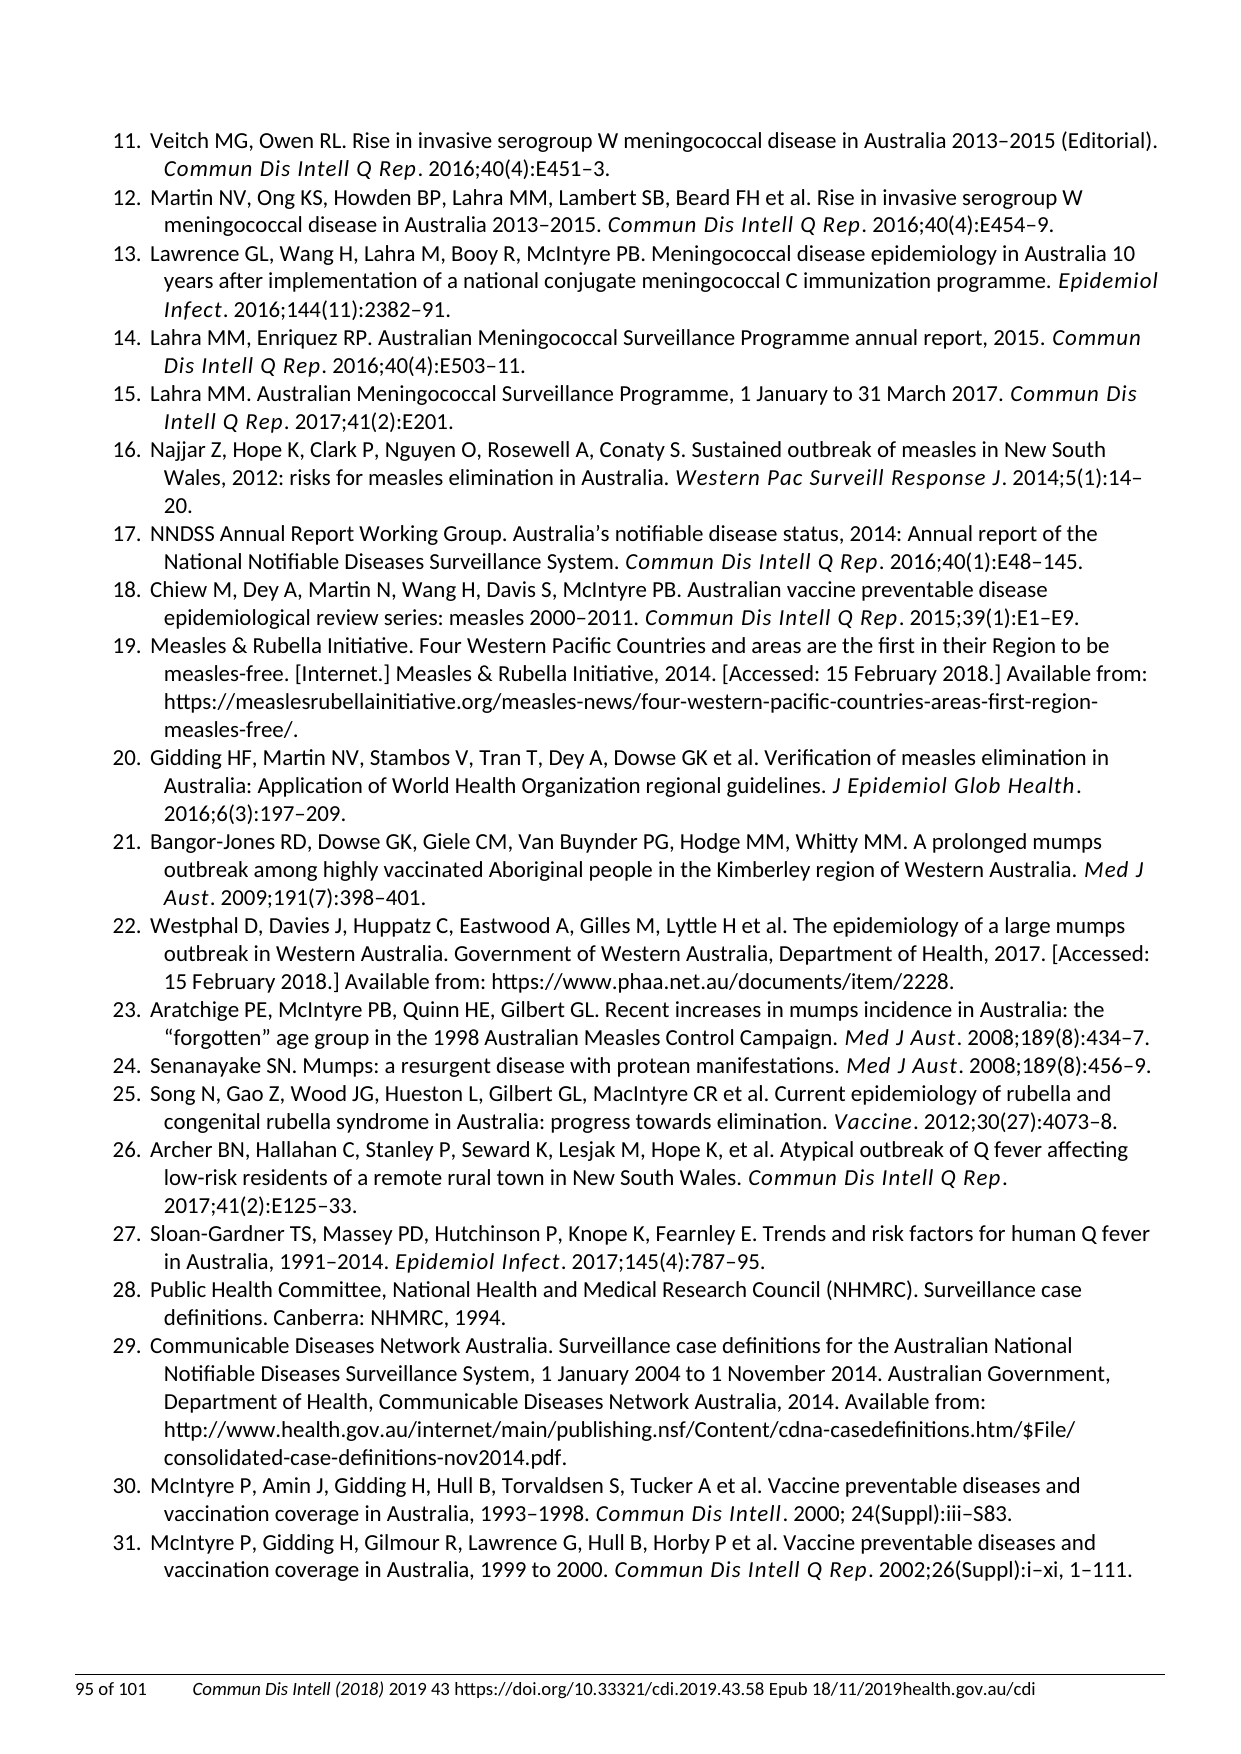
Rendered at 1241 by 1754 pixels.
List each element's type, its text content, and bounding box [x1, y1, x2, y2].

list Archer BN, Hallahan C, Stanley P, Seward K, Lesjak M, Hope K, et al. Atypical outbreak of Q fever affecting low-risk residents of a remote rural town in New South Wales. Commun Dis Intell Q Rep. 2017;41(2):E125–33. [112, 1135, 1165, 1219]
list Veitch MG, Owen RL. Rise in invasive serogroup W meningococcal disease in Australia 2013–2015 (Editorial). Commun Dis Intell Q Rep. 2016;40(4):E451–3. [112, 127, 1165, 183]
list Senanayake SN. Mumps: a resurgent disease with protean manifestations. Med J Aust. 2008;189(8):456–9. [112, 1051, 1165, 1079]
list Gidding HF, Martin NV, Stambos V, Tran T, Dey A, Dowse GK et al. Verification of measles elimination in Australia: Application of World Health Organization regional guidelines. J Epidemiol Glob Health. 2016;6(3):197–209. [112, 743, 1165, 827]
list Measles & Rubella Initiative. Four Western Pacific Countries and areas are the first in their Region to be measles-free. [Internet.] Measles & Rubella Initiative, 2014. [Accessed: 15 February 2018.] Available from: https://measlesrubellainitiative.org/measles-news/four-western-pacific-countries-areas-first-region-measles-free/. [112, 631, 1165, 743]
list Aratchige PE, McIntyre PB, Quinn HE, Gilbert GL. Recent increases in mumps incidence in Australia: the “forgotten” age group in the 1998 Australian Measles Control Campaign. Med J Aust. 2008;189(8):434–7. [112, 995, 1165, 1051]
list Lahra MM. Australian Meningococcal Surveillance Programme, 1 January to 31 March 2017. Commun Dis Intell Q Rep. 2017;41(2):E201. [112, 379, 1165, 435]
list Song N, Gao Z, Wood JG, Hueston L, Gilbert GL, MacIntyre CR et al. Current epidemiology of rubella and congenital rubella syndrome in Australia: progress towards elimination. Vaccine. 2012;30(27):4073–8. [112, 1079, 1165, 1135]
list McIntyre P, Amin J, Gidding H, Hull B, Torvaldsen S, Tucker A et al. Vaccine preventable diseases and vaccination coverage in Australia, 1993–1998. Commun Dis Intell. 2000; 24(Suppl):iii–S83. [112, 1472, 1165, 1528]
list NNDSS Annual Report Working Group. Australia’s notifiable disease status, 2014: Annual report of the National Notifiable Diseases Surveillance System. Commun Dis Intell Q Rep. 2016;40(1):E48–145. [112, 519, 1165, 575]
list Sloan-Gardner TS, Massey PD, Hutchinson P, Knope K, Fearnley E. Trends and risk factors for human Q fever in Australia, 1991–2014. Epidemiol Infect. 2017;145(4):787–95. [112, 1219, 1165, 1275]
list Public Health Committee, National Health and Medical Research Council (NHMRC). Surveillance case definitions. Canberra: NHMRC, 1994. [112, 1275, 1165, 1331]
list Lawrence GL, Wang H, Lahra M, Booy R, McIntyre PB. Meningococcal disease epidemiology in Australia 10 years after implementation of a national conjugate meningococcal C immunization programme. Epidemiol Infect. 2016;144(11):2382–91. [112, 239, 1165, 323]
list McIntyre P, Gidding H, Gilmour R, Lawrence G, Hull B, Horby P et al. Vaccine preventable diseases and vaccination coverage in Australia, 1999 to 2000. Commun Dis Intell Q Rep. 2002;26(Suppl):i–xi, 1–111. [112, 1528, 1165, 1584]
list Bangor-Jones RD, Dowse GK, Giele CM, Van Buynder PG, Hodge MM, Whitty MM. A prolonged mumps outbreak among highly vaccinated Aboriginal people in the Kimberley region of Western Australia. Med J Aust. 2009;191(7):398–401. [112, 827, 1165, 911]
list Martin NV, Ong KS, Howden BP, Lahra MM, Lambert SB, Beard FH et al. Rise in invasive serogroup W meningococcal disease in Australia 2013–2015. Commun Dis Intell Q Rep. 2016;40(4):E454–9. [112, 183, 1165, 239]
list Communicable Diseases Network Australia. Surveillance case definitions for the Australian National Notifiable Diseases Surveillance System, 1 January 2004 to 1 November 2014. Australian Government, Department of Health, Communicable Diseases Network Australia, 2014. Available from: http://www.health.gov.au/internet/main/publishing.nsf/Content/cdna-casedefinitions.htm/$File/consolidated-case-definitions-nov2014.pdf. [112, 1331, 1165, 1472]
list Westphal D, Davies J, Huppatz C, Eastwood A, Gilles M, Lyttle H et al. The epidemiology of a large mumps outbreak in Western Australia. Government of Western Australia, Department of Health, 2017. [Accessed: 15 February 2018.] Available from: https://www.phaa.net.au/documents/item/2228. [112, 911, 1165, 995]
list Chiew M, Dey A, Martin N, Wang H, Davis S, McIntyre PB. Australian vaccine preventable disease epidemiological review series: measles 2000–2011. Commun Dis Intell Q Rep. 2015;39(1):E1–E9. [112, 575, 1165, 631]
list Najjar Z, Hope K, Clark P, Nguyen O, Rosewell A, Conaty S. Sustained outbreak of measles in New South Wales, 2012: risks for measles elimination in Australia. Western Pac Surveill Response J. 2014;5(1):14–20. [112, 435, 1165, 519]
list Lahra MM, Enriquez RP. Australian Meningococcal Surveillance Programme annual report, 2015. Commun Dis Intell Q Rep. 2016;40(4):E503–11. [112, 323, 1165, 379]
